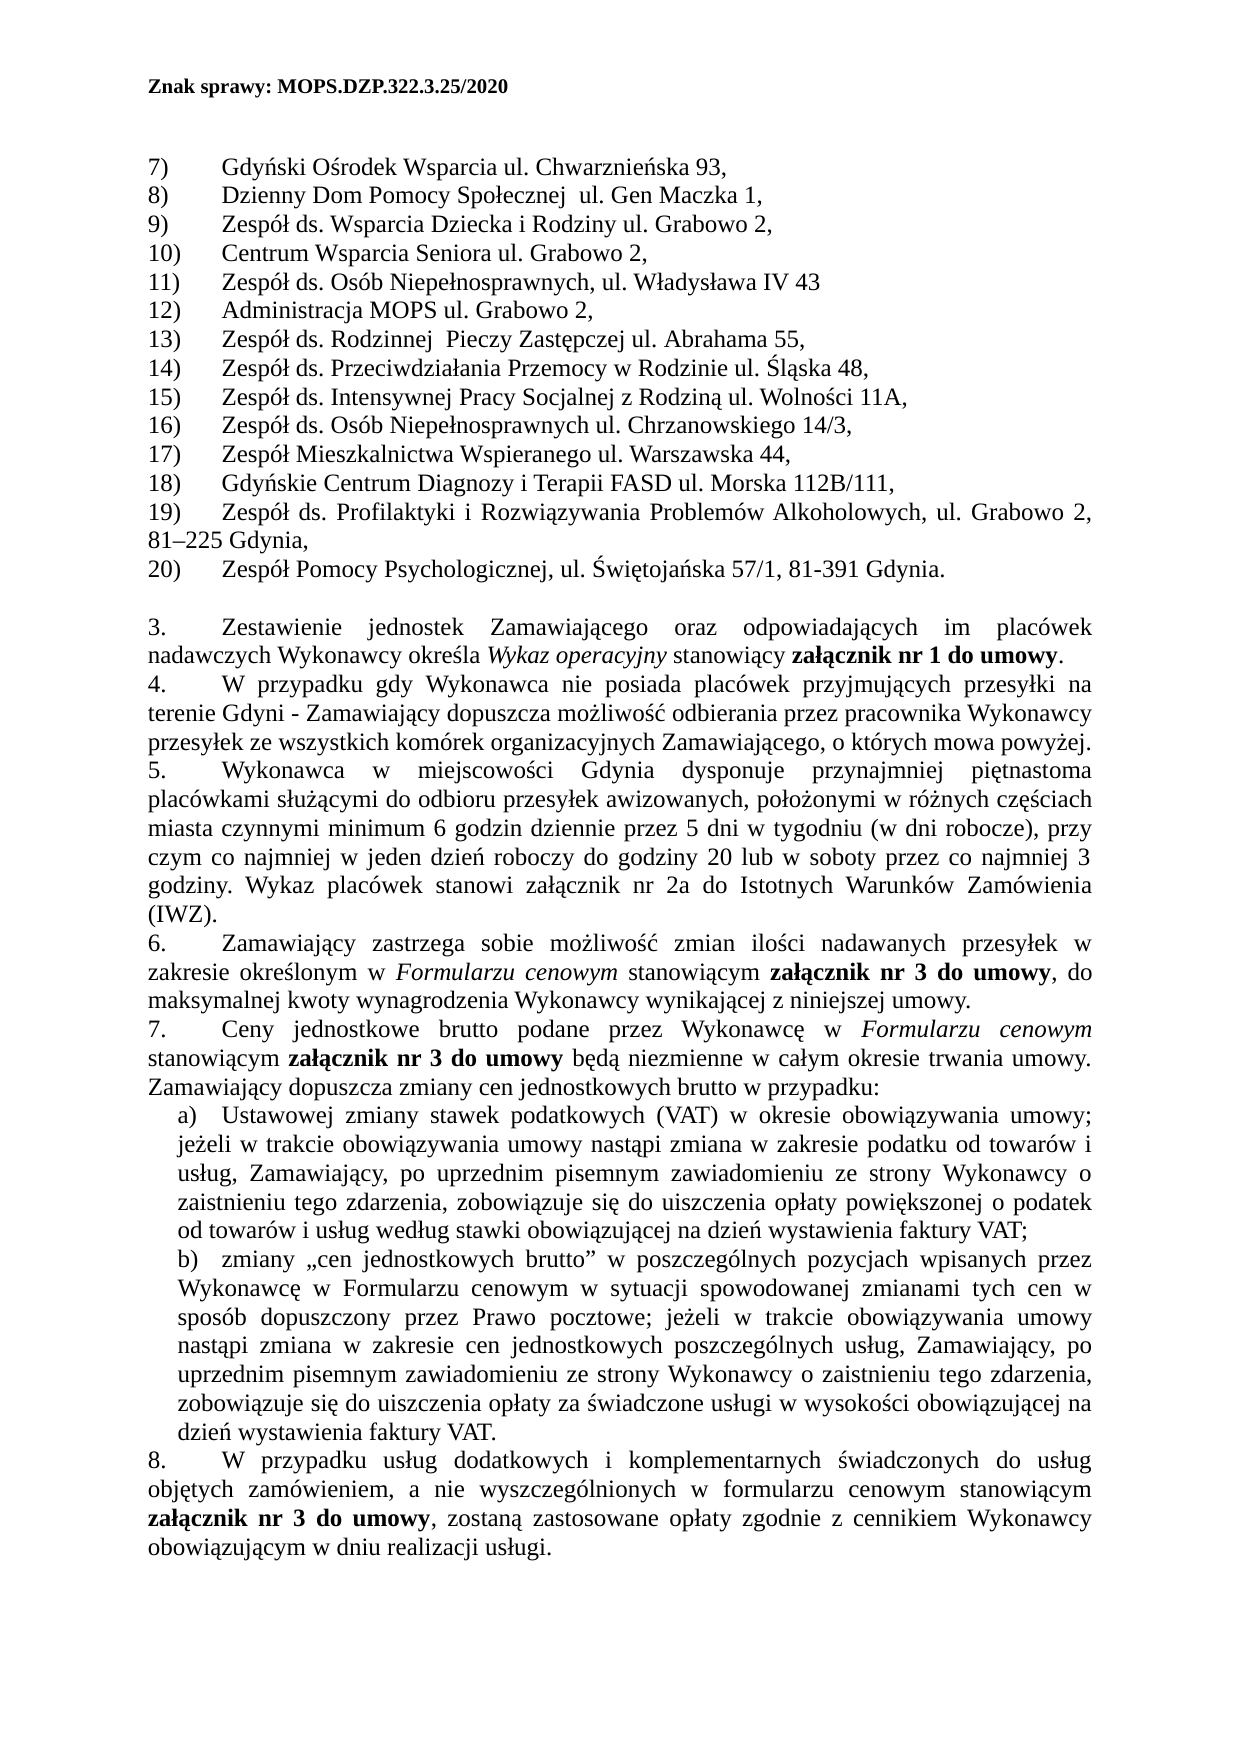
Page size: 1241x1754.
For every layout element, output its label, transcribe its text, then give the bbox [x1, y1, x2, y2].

text b) zmiany „cen jednostkowych brutto” w poszczególnych pozycjach wpisanych przez Wykonawcę w Formularzu cenowym w sytuacji spowodowanej zmianami tych cen w sposób dopuszczony przez Prawo pocztowe; jeżeli w trakcie obowiązywania umowy nastąpi zmiana w zakresie cen jednostkowych poszczególnych usług, Zamawiający, po uprzednim pisemnym zawiadomieniu ze strony Wykonawcy o zaistnieniu tego zdarzenia, zobowiązuje się do uiszczenia opłaty za świadczone usługi w wysokości obowiązującej na dzień wystawienia faktury VAT. [177, 1244, 1093, 1445]
list Zespół ds. Wsparcia Dziecka i Rodziny ul. Grabowo 2, [148, 209, 1093, 238]
list Administracja MOPS ul. Grabowo 2, [148, 295, 1093, 324]
list Zespół ds. Intensywnej Pracy Socjalnej z Rodziną ul. Wolności 11A, [148, 382, 1093, 410]
list Zespół Pomocy Psychologicznej, ul. Świętojańska 57/1, 81-391 Gdynia. [148, 554, 1093, 583]
list Gdyński Ośrodek Wsparcia ul. Chwarznieńska 93, [148, 152, 1093, 180]
list Zespół ds. Przeciwdziałania Przemocy w Rodzinie ul. Śląska 48, [148, 353, 1093, 382]
list W przypadku gdy Wykonawca nie posiada placówek przyjmujących przesyłki na terenie Gdyni - Zamawiający dopuszcza możliwość odbierania przez pracownika Wykonawcy przesyłek ze wszystkich komórek organizacyjnych Zamawiającego, o których mowa powyżej. [148, 669, 1093, 755]
list Wykonawca w miejscowości Gdynia dysponuje przynajmniej piętnastoma placówkami służącymi do odbioru przesyłek awizowanych, położonymi w różnych częściach miasta czynnymi minimum 6 godzin dziennie przez 5 dni w tygodniu (w dni robocze), przy czym co najmniej w jeden dzień roboczy do godziny 20 lub w soboty przez co najmniej 3 godziny. Wykaz placówek stanowi załącznik nr 2a do Istotnych Warunków Zamówienia (IWZ). [148, 755, 1093, 928]
text a) Ustawowej zmiany stawek podatkowych (VAT) w okresie obowiązywania umowy; jeżeli w trakcie obowiązywania umowy nastąpi zmiana w zakresie podatku od towarów i usług, Zamawiający, po uprzednim pisemnym zawiadomieniu ze strony Wykonawcy o zaistnieniu tego zdarzenia, zobowiązuje się do uiszczenia opłaty powiększonej o podatek od towarów i usług według stawki obowiązującej na dzień wystawienia faktury VAT; [177, 1100, 1093, 1244]
list Zespół ds. Rodzinnej Pieczy Zastępczej ul. Abrahama 55, [148, 324, 1093, 353]
list Zespół ds. Osób Niepełnosprawnych, ul. Władysława IV 43 [148, 267, 1093, 295]
list Zespół ds. Profilaktyki i Rozwiązywania Problemów Alkoholowych, ul. Grabowo 2, 81–225 Gdynia, [148, 497, 1093, 554]
list Ceny jednostkowe brutto podane przez Wykonawcę w Formularzu cenowym stanowiącym załącznik nr 3 do umowy będą niezmienne w całym okresie trwania umowy. Zamawiający dopuszcza zmiany cen jednostkowych brutto w przypadku: [148, 1014, 1093, 1100]
list Zespół Mieszkalnictwa Wspieranego ul. Warszawska 44, [148, 439, 1093, 468]
list Dzienny Dom Pomocy Społecznej ul. Gen Maczka 1, [148, 180, 1093, 209]
list Zestawienie jednostek Zamawiającego oraz odpowiadających im placówek nadawczych Wykonawcy określa Wykaz operacyjny stanowiący załącznik nr 1 do umowy. [148, 612, 1093, 669]
list Centrum Wsparcia Seniora ul. Grabowo 2, [148, 238, 1093, 267]
list Gdyńskie Centrum Diagnozy i Terapii FASD ul. Morska 112B/111, [148, 468, 1093, 497]
list Zamawiający zastrzega sobie możliwość zmian ilości nadawanych przesyłek w zakresie określonym w Formularzu cenowym stanowiącym załącznik nr 3 do umowy, do maksymalnej kwoty wynagrodzenia Wykonawcy wynikającej z niniejszej umowy. [148, 928, 1093, 1014]
list Zespół ds. Osób Niepełnosprawnych ul. Chrzanowskiego 14/3, [148, 410, 1093, 439]
list W przypadku usług dodatkowych i komplementarnych świadczonych do usług objętych zamówieniem, a nie wyszczególnionych w formularzu cenowym stanowiącym załącznik nr 3 do umowy, zostaną zastosowane opłaty zgodnie z cennikiem Wykonawcy obowiązującym w dniu realizacji usługi. [148, 1445, 1093, 1560]
